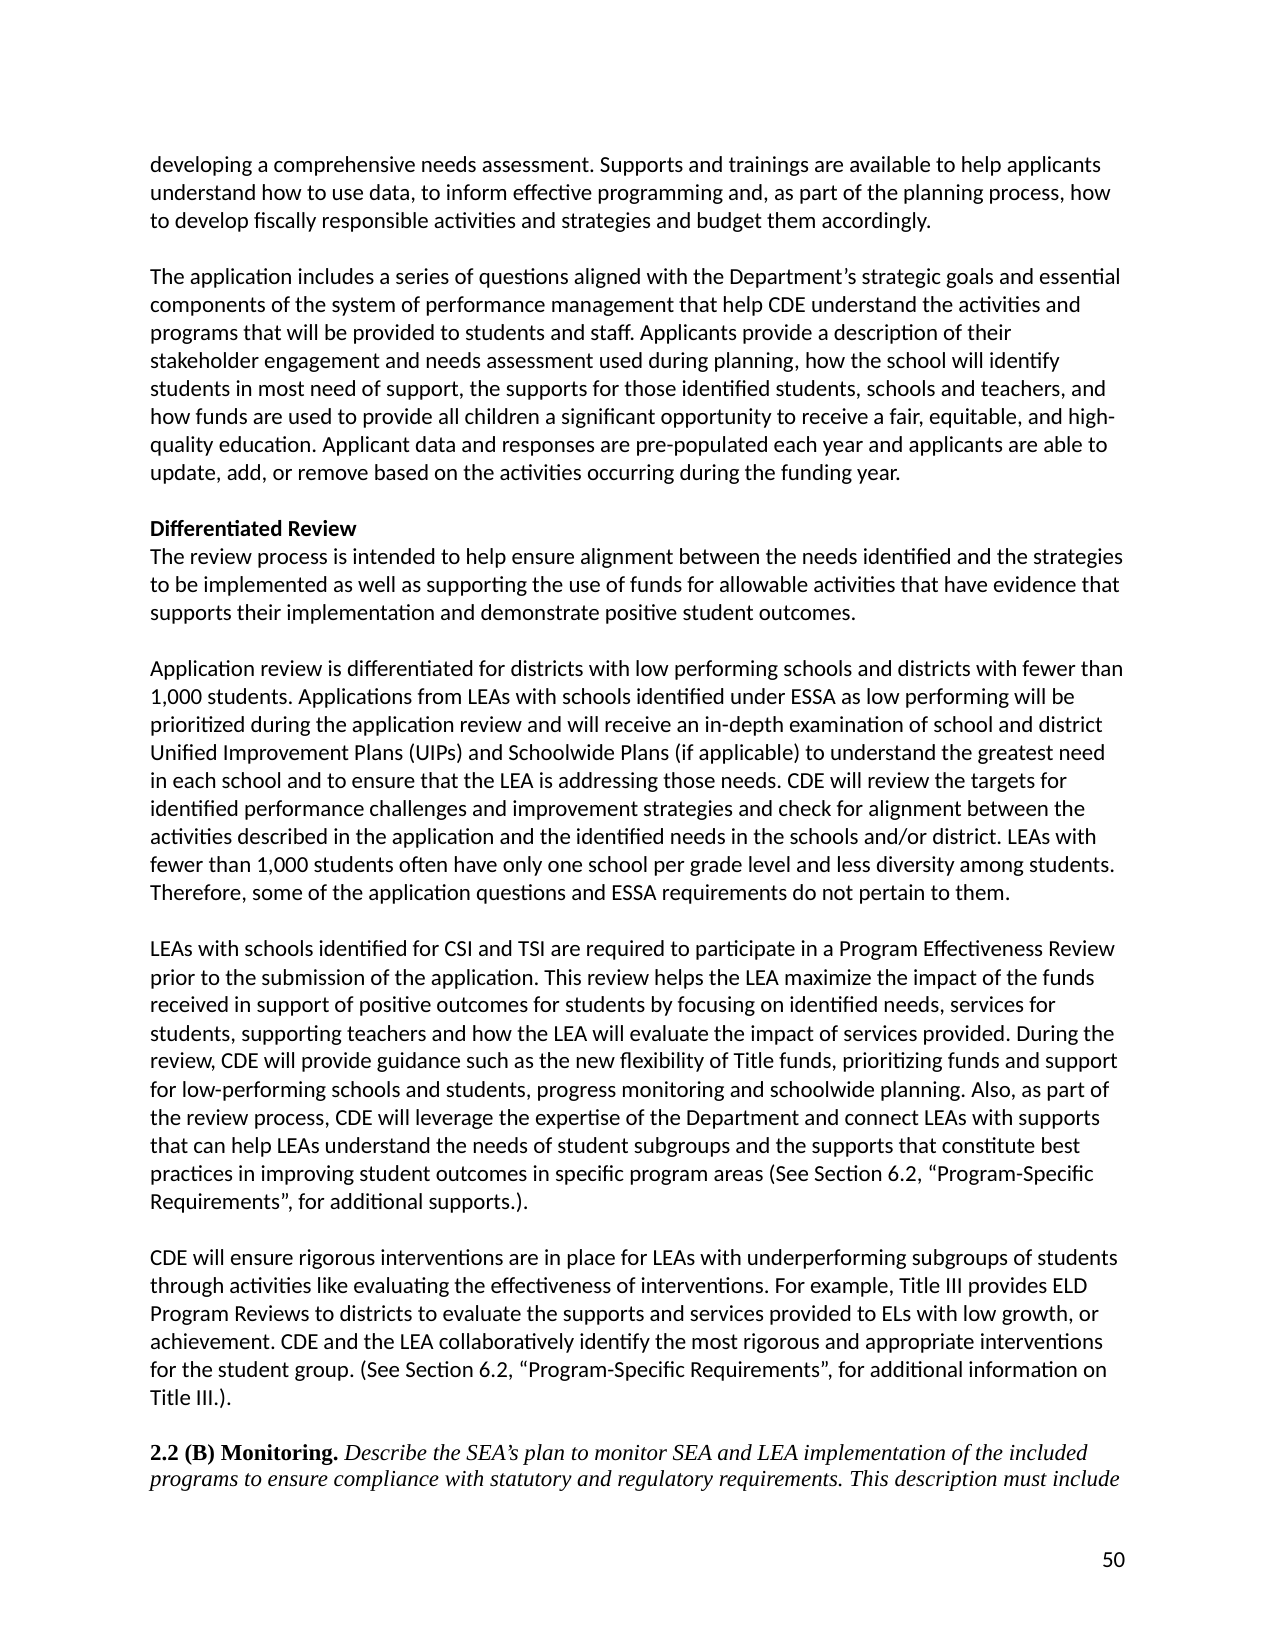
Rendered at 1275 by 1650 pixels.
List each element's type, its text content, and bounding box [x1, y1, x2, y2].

text The review process is intended to help ensure alignment between the needs identified and the strategies to be implemented as well as supporting the use of funds for allowable activities that have evidence that supports their implementation and demonstrate positive student outcomes. [150, 542, 1125, 626]
text LEAs with schools identified for CSI and TSI are required to participate in a Program Effectiveness Review prior to the submission of the application. This review helps the LEA maximize the impact of the funds received in support of positive outcomes for students by focusing on identified needs, services for students, supporting teachers and how the LEA will evaluate the impact of services provided. During the review, CDE will provide guidance such as the new flexibility of Title funds, prioritizing funds and support for low-performing schools and students, progress monitoring and schoolwide planning. Also, as part of the review process, CDE will leverage the expertise of the Department and connect LEAs with supports that can help LEAs understand the needs of student subgroups and the supports that constitute best practices in improving student outcomes in specific program areas (See Section 6.2, “Program-Specific Requirements”, for additional supports.). [150, 934, 1125, 1215]
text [150, 150, 1125, 234]
text Differentiated Review [150, 514, 1125, 542]
text Application review is differentiated for districts with low performing schools and districts with fewer than 1,000 students. Applications from LEAs with schools identified under ESSA as low performing will be prioritized during the application review and will receive an in-depth examination of school and district Unified Improvement Plans (UIPs) and Schoolwide Plans (if applicable) to understand the greatest need in each school and to ensure that the LEA is addressing those needs. CDE will review the targets for identified performance challenges and improvement strategies and check for alignment between the activities described in the application and the identified needs in the schools and/or district. LEAs with fewer than 1,000 students often have only one school per grade level and less diversity among students. Therefore, some of the application questions and ESSA requirements do not pertain to them. [150, 654, 1125, 907]
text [150, 1439, 1125, 1492]
text CDE will ensure rigorous interventions are in place for LEAs with underperforming subgroups of students through activities like evaluating the effectiveness of interventions. For example, Title III provides ELD Program Reviews to districts to evaluate the supports and services provided to ELs with low growth, or achievement. CDE and the LEA collaboratively identify the most rigorous and appropriate interventions for the student group. (See Section 6.2, “Program-Specific Requirements”, for additional information on Title III.). [150, 1243, 1125, 1411]
text The application includes a series of questions aligned with the Department’s strategic goals and essential components of the system of performance management that help CDE understand the activities and programs that will be provided to students and staff. Applicants provide a description of their stakeholder engagement and needs assessment used during planning, how the school will identify students in most need of support, the supports for those identified students, schools and teachers, and how funds are used to provide all children a significant opportunity to receive a fair, equitable, and high-quality education. Applicant data and responses are pre-populated each year and applicants are able to update, add, or remove based on the activities occurring during the funding year. [150, 262, 1125, 486]
